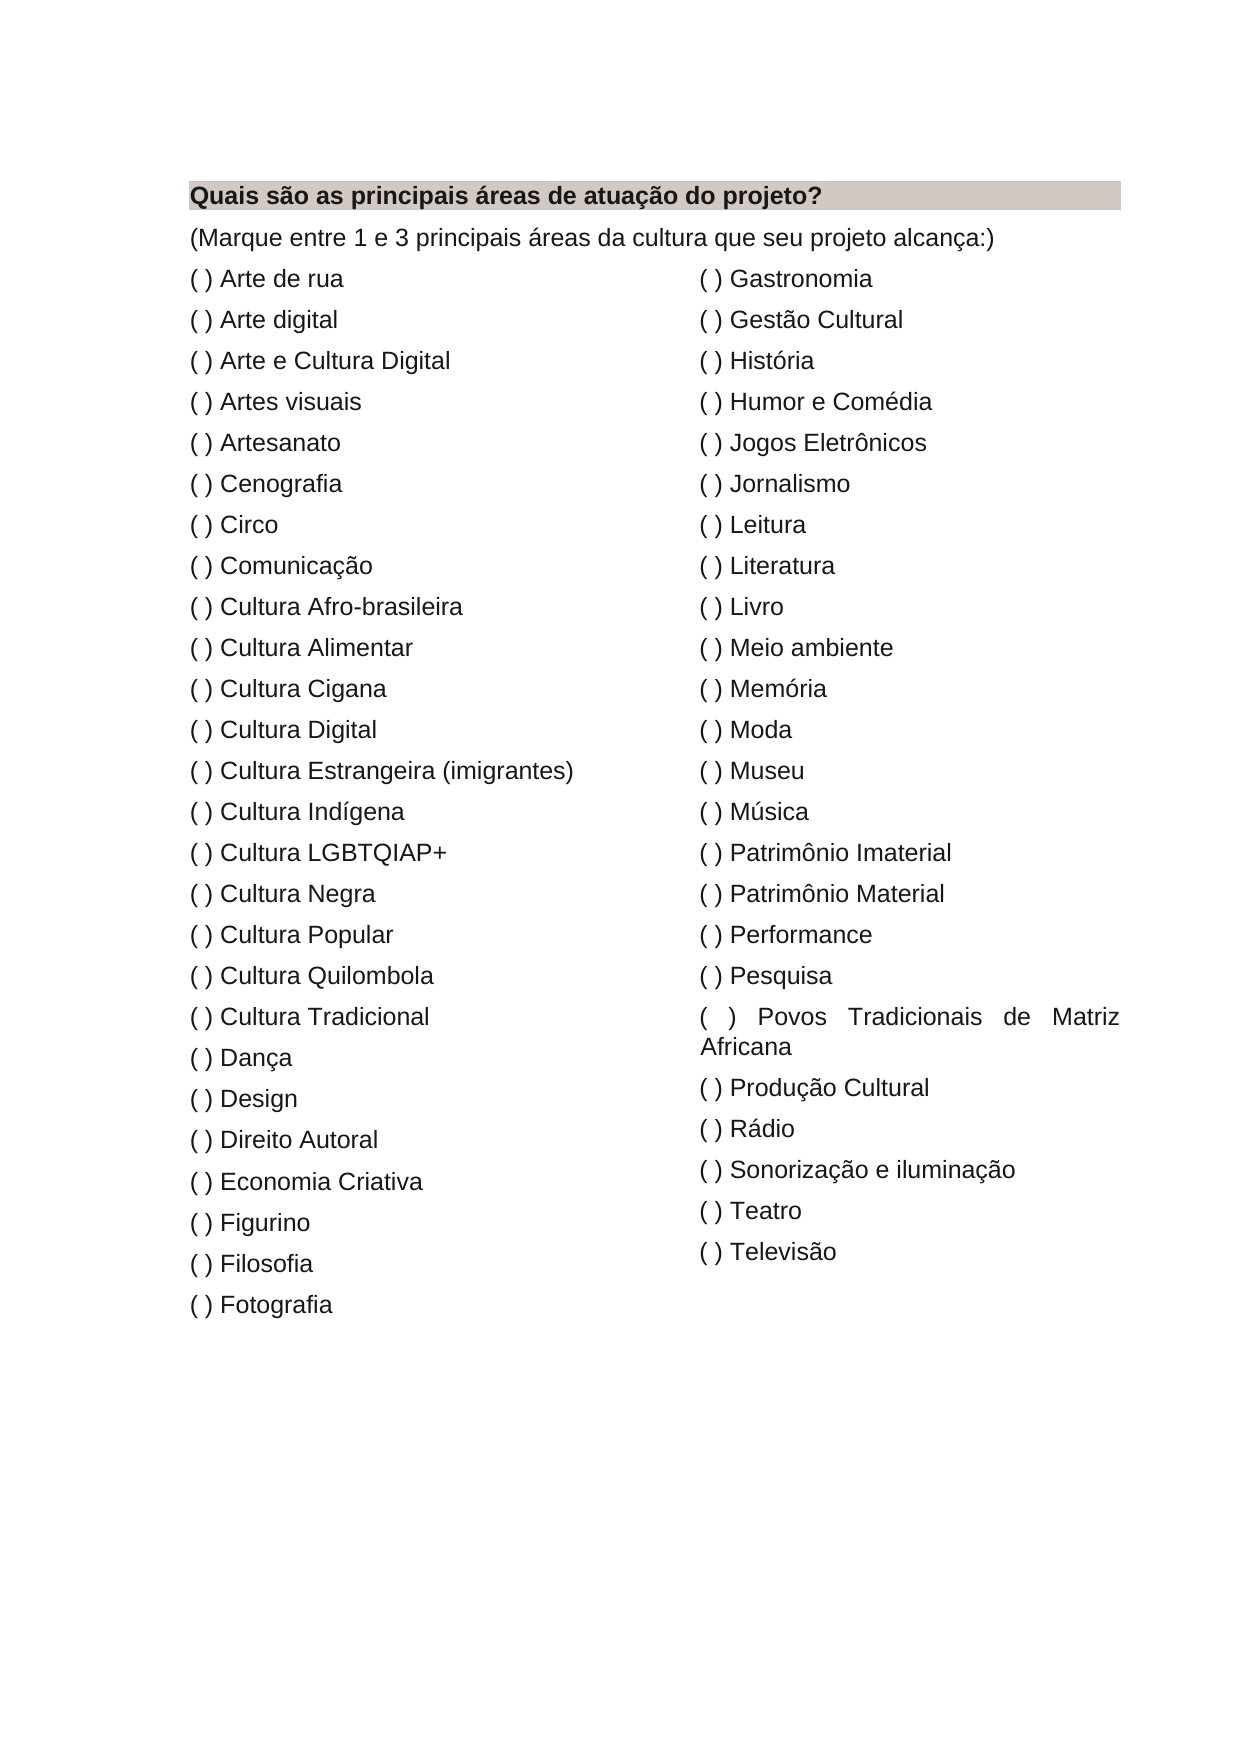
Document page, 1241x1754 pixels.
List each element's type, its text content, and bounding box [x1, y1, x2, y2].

text ( ) Cenografia [189, 469, 611, 497]
text ( ) Performance [699, 920, 1121, 949]
text ( ) Filosofia [189, 1248, 611, 1277]
text ( ) Leitura [699, 510, 1121, 538]
text ( ) Livro [699, 592, 1121, 621]
text ( ) Pesquisa [699, 961, 1121, 990]
text ( ) Museu [699, 756, 1121, 785]
text ( ) Direito Autoral [189, 1125, 611, 1154]
text ( ) Arte de rua [189, 263, 611, 292]
text ( ) Moda [699, 715, 1121, 744]
text ( ) Cultura Digital [189, 715, 611, 744]
text ( ) Literatura [699, 551, 1121, 579]
text ( ) Cultura Negra [189, 879, 611, 908]
text ( ) Fotografia [189, 1289, 611, 1318]
text ( ) Jornalismo [699, 469, 1121, 497]
text ( ) Meio ambiente [699, 633, 1121, 662]
text ( ) Humor e Comédia [699, 387, 1121, 415]
text ( ) Memória [699, 674, 1121, 703]
text ( ) Artes visuais [189, 387, 611, 415]
text ( ) Patrimônio Imaterial [699, 838, 1121, 867]
text ( ) Design [189, 1084, 611, 1113]
text ( ) Cultura Indígena [189, 797, 611, 826]
text ( ) Cultura Cigana [189, 674, 611, 703]
text ( ) Cultura LGBTQIAP+ [189, 838, 611, 867]
text ( ) Comunicação [189, 551, 611, 579]
text ( ) Economia Criativa [189, 1166, 611, 1195]
text (Marque entre 1 e 3 principais áreas da cultura que seu projeto alcança:) [189, 222, 1121, 251]
text ( ) Gastronomia [699, 263, 1121, 292]
text ( ) Artesanato [189, 428, 611, 456]
text ( ) Arte digital [189, 304, 611, 333]
text ( ) Cultura Tradicional [189, 1002, 611, 1031]
text ( ) Rádio [699, 1114, 1121, 1143]
text ( ) Jogos Eletrônicos [699, 428, 1121, 456]
text ( ) Cultura Alimentar [189, 633, 611, 662]
text ( ) Arte e Cultura Digital [189, 346, 611, 374]
text ( ) Música [699, 797, 1121, 826]
text ( ) Cultura Popular [189, 920, 611, 949]
text ( ) Gestão Cultural [699, 304, 1121, 333]
text ( ) Patrimônio Material [699, 879, 1121, 908]
text ( ) Sonorização e iluminação [699, 1155, 1121, 1184]
text ( ) Teatro [699, 1196, 1121, 1225]
text ( ) História [699, 346, 1121, 374]
text ( ) Cultura Quilombola [189, 961, 611, 990]
text ( ) Figurino [189, 1207, 611, 1236]
text ( ) Cultura Estrangeira (imigrantes) [189, 756, 611, 785]
text ( ) Produção Cultural [699, 1073, 1121, 1102]
text ( ) Televisão [699, 1237, 1121, 1266]
text ( ) Povos Tradicionais de Matriz Africana [699, 1002, 1121, 1061]
text ( ) Circo [189, 510, 611, 538]
text ( ) Cultura Afro-brasileira [189, 592, 611, 621]
text Quais são as principais áreas de atuação do projeto? [189, 181, 1121, 210]
text ( ) Dança [189, 1043, 611, 1072]
